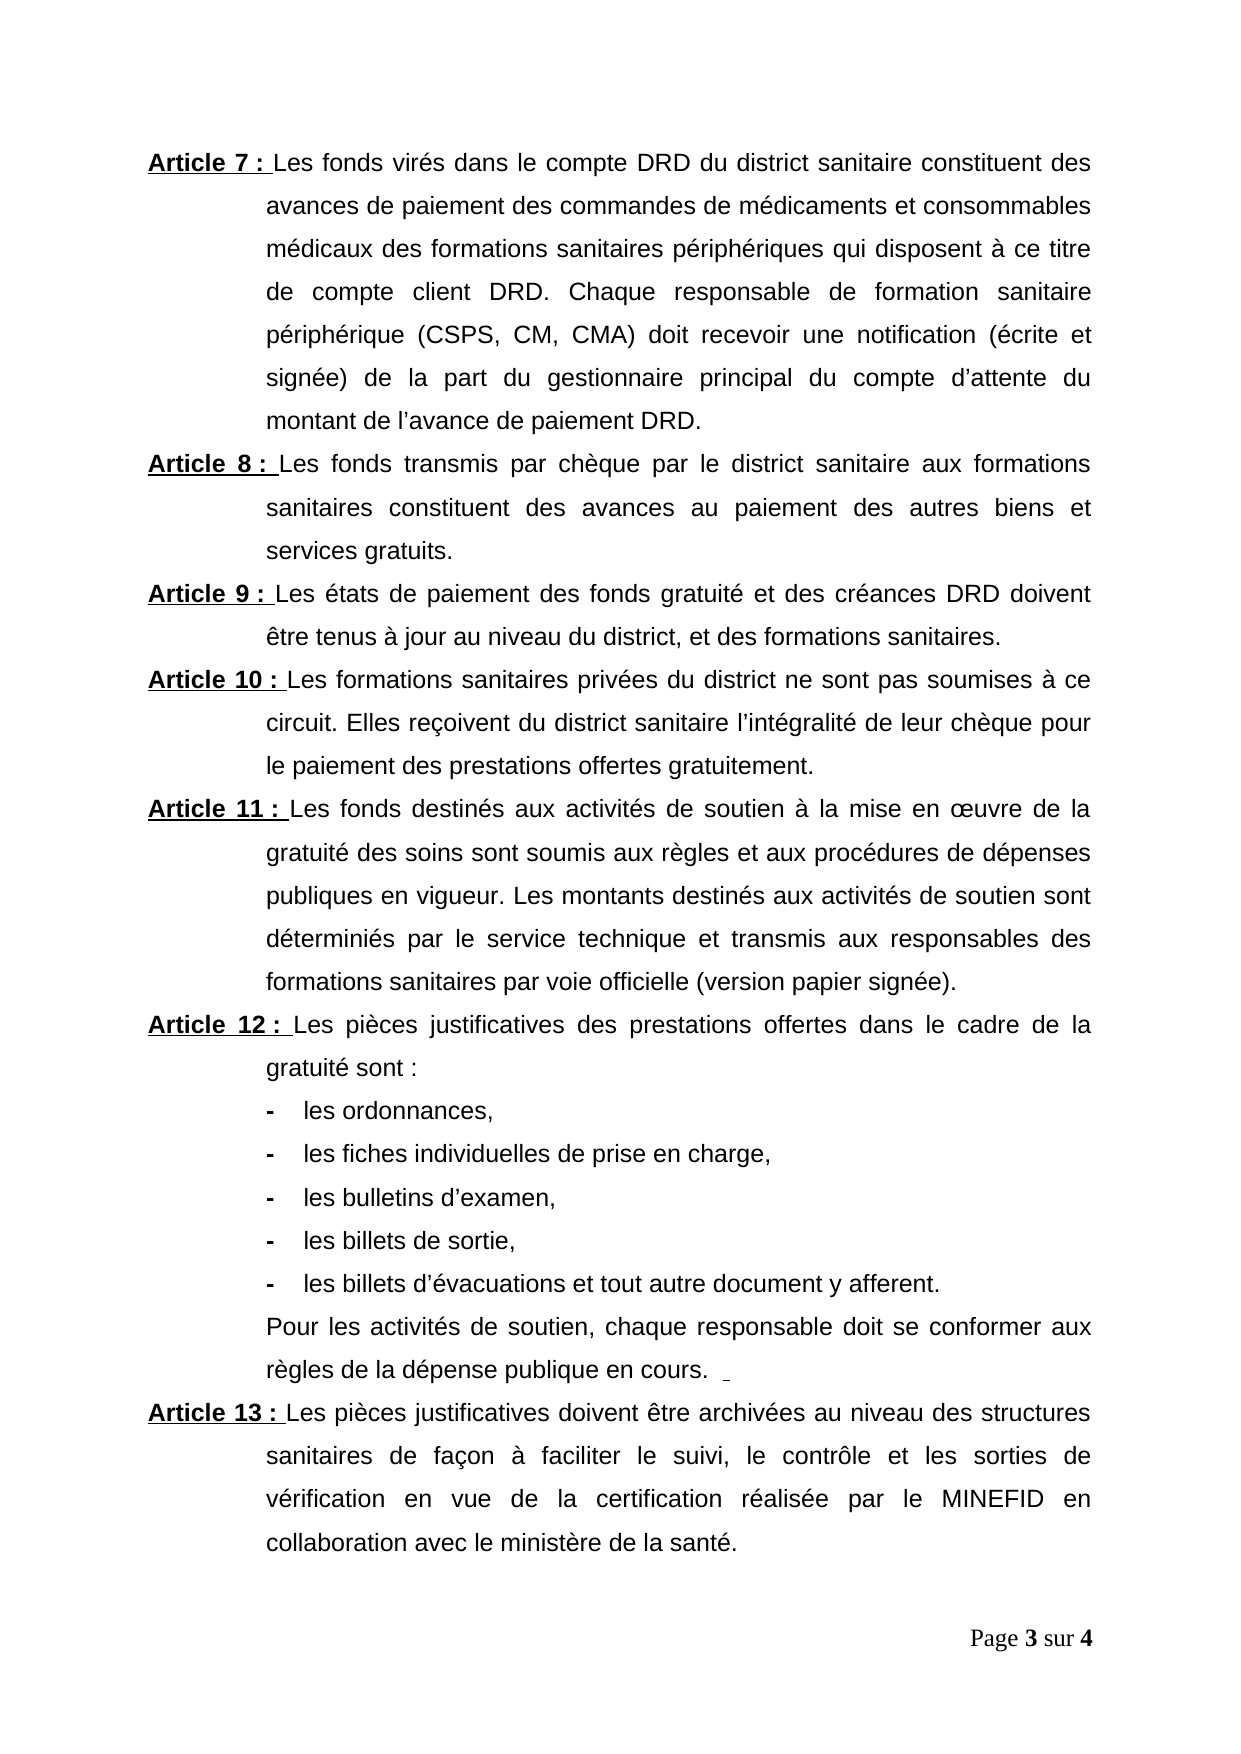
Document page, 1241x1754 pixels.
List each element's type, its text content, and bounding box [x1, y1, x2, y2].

list les billets de sortie, [266, 1226, 1093, 1254]
text Article 8 : Les fonds transmis par chèque par le district sanitaire aux formations sanitaires constituent des avances au paiement des autres biens et services gratuits. [148, 449, 1093, 564]
list les ordonnances, [266, 1096, 1093, 1125]
text Article 10 : Les formations sanitaires privées du district ne sont pas soumises à ce circuit. Elles reçoivent du district sanitaire l’intégralité de leur chèque pour le paiement des prestations offertes gratuitement. [148, 665, 1093, 780]
text Article 7 : Les fonds virés dans le compte DRD du district sanitaire constituent des avances de paiement des commandes de médicaments et consommables médicaux des formations sanitaires périphériques qui disposent à ce titre de compte client DRD. Chaque responsable de formation sanitaire périphérique (CSPS, CM, CMA) doit recevoir une notification (écrite et signée) de la part du gestionnaire principal du compte d’attente du montant de l’avance de paiement DRD. [148, 148, 1093, 435]
text Article 13 : Les pièces justificatives doivent être archivées au niveau des structures sanitaires de façon à faciliter le suivi, le contrôle et les sorties de vérification en vue de la certification réalisée par le MINEFID en collaboration avec le ministère de la santé. [148, 1398, 1093, 1556]
list les billets d’évacuations et tout autre document y afferent. [266, 1269, 1093, 1298]
text Article 11 : Les fonds destinés aux activités de soutien à la mise en œuvre de la gratuité des soins sont soumis aux règles et aux procédures de dépenses publiques en vigueur. Les montants destinés aux activités de soutien sont déterminiés par le service technique et transmis aux responsables des formations sanitaires par voie officielle (version papier signée). [148, 794, 1093, 996]
list les fiches individuelles de prise en charge, [266, 1139, 1093, 1168]
text Article 12 : Les pièces justificatives des prestations offertes dans le cadre de la gratuité sont : [148, 1010, 1093, 1082]
list les bulletins d’examen, [266, 1183, 1093, 1211]
text Pour les activités de soutien, chaque responsable doit se conformer aux règles de la dépense publique en cours. [266, 1312, 1093, 1384]
text Article 9 : Les états de paiement des fonds gratuité et des créances DRD doivent être tenus à jour au niveau du district, et des formations sanitaires. [148, 579, 1093, 651]
